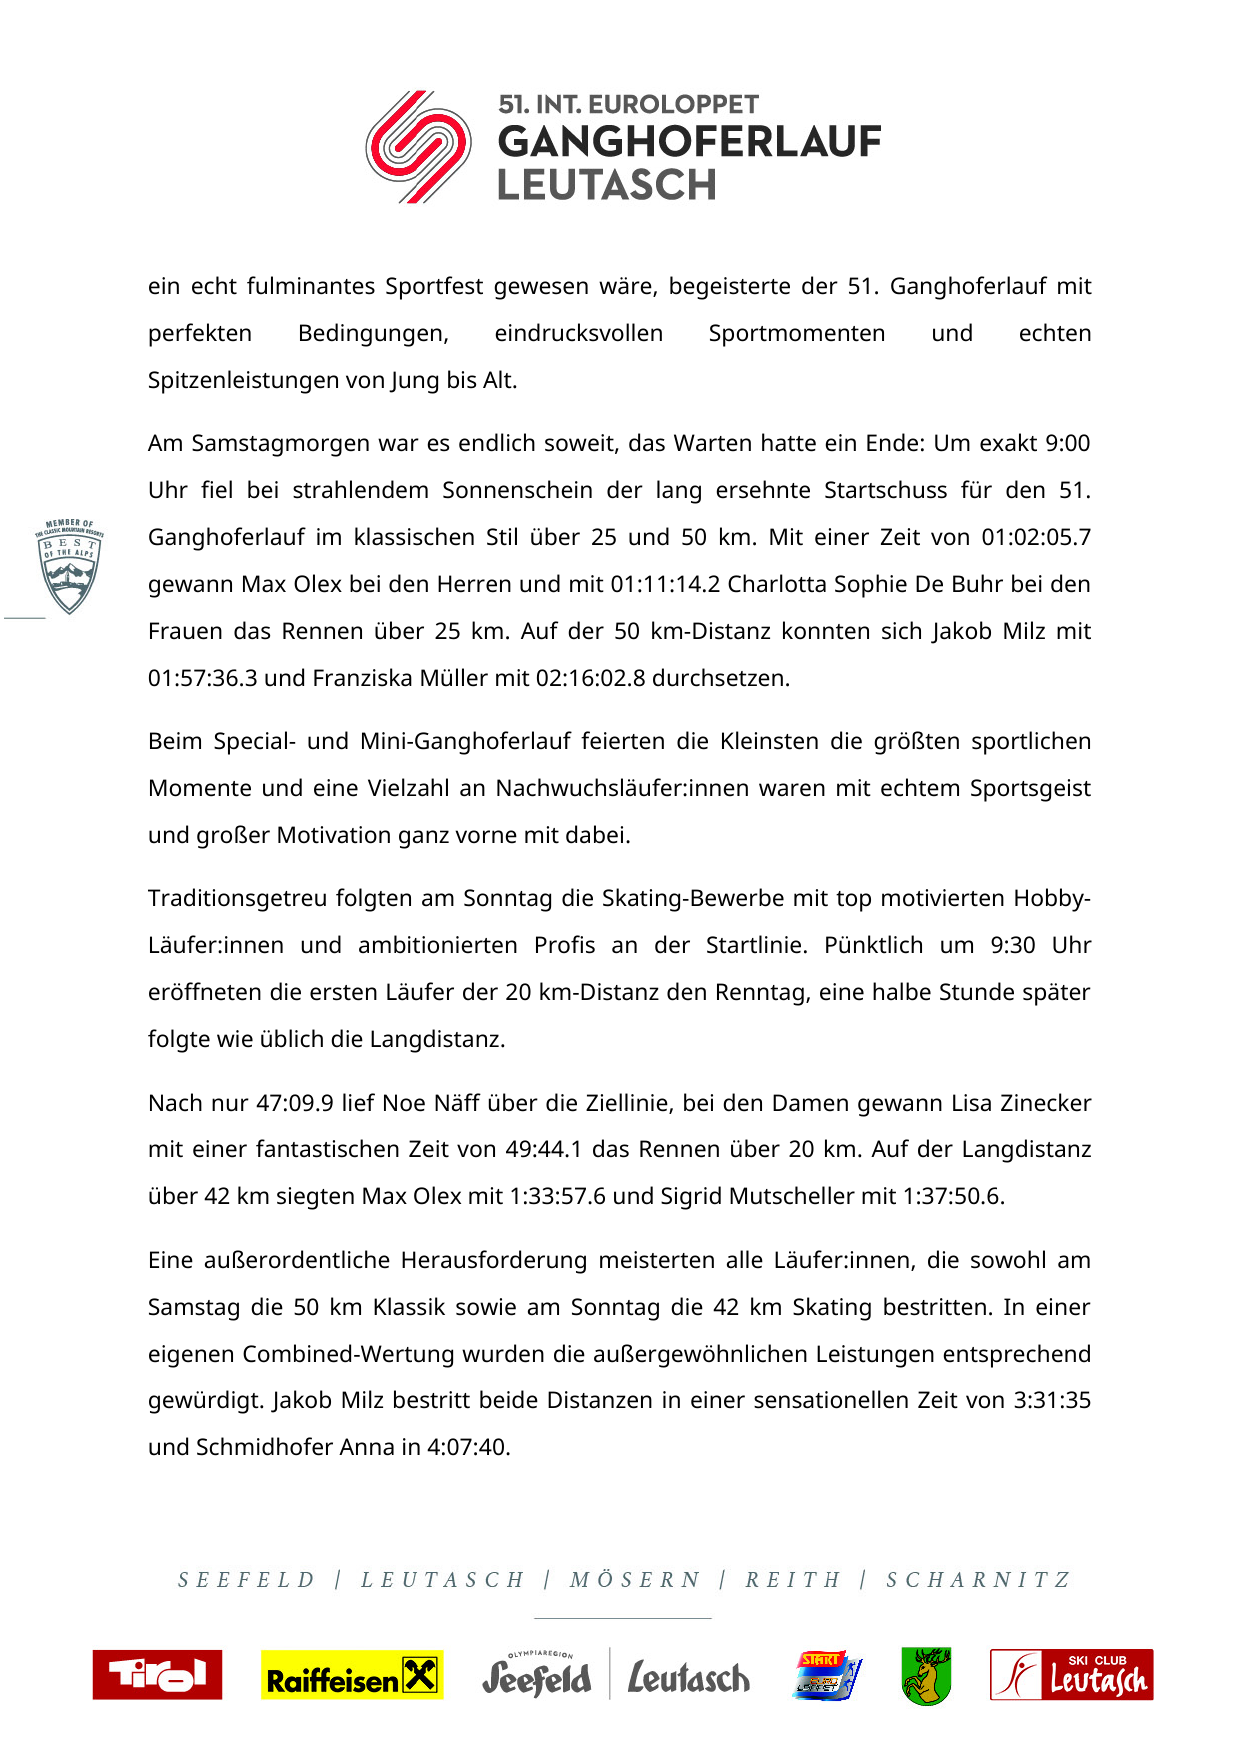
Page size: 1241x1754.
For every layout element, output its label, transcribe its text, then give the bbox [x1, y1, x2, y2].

picture [4, 0, 1241, 1750]
text Eine außerordentliche Herausforderung meisterten alle Läufer:innen, die sowohl am Samstag die 50 km Klassik sowie am Sonntag die 42 km Skating bestritten. In einer eigenen Combined-Wertung wurden die außergewöhnlichen Leistungen entsprechend gewürdigt. Jakob Milz bestritt beide Distanzen in einer sensationellen Zeit von 3:31:35 und Schmidhofer Anna in 4:07:40. [148, 1244, 1093, 1463]
text Traditionsgetreu folgten am Sonntag die Skating-Bewerbe mit top motivierten Hobby-Läufer:innen und ambitionierten Profis an der Startlinie. Pünktlich um 9:30 Uhr eröffneten die ersten Läufer der 20 km-Distanz den Renntag, eine halbe Stunde später folgte wie üblich die Langdistanz. [148, 882, 1093, 1054]
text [148, 270, 1093, 395]
text Nach nur 47:09.9 lief Noe Näff über die Ziellinie, bei den Damen gewann Lisa Zinecker mit einer fantastischen Zeit von 49:44.1 das Rennen über 20 km. Auf der Langdistanz über 42 km siegten Max Olex mit 1:33:57.6 und Sigrid Mutscheller mit 1:37:50.6. [148, 1087, 1093, 1212]
text Beim Special- und Mini-Ganghoferlauf feierten die Kleinsten die größten sportlichen Momente und eine Vielzahl an Nachwuchsläufer:innen waren mit echtem Sportsgeist und großer Motivation ganz vorne mit dabei. [148, 725, 1093, 850]
text Am Samstagmorgen war es endlich soweit, das Warten hatte ein Ende: Um exakt 9:00 Uhr fiel bei strahlendem Sonnenschein der lang ersehnte Startschuss für den 51. Ganghoferlauf im klassischen Stil über 25 und 50 km. Mit einer Zeit von 01:02:05.7 gewann Max Olex bei den Herren und mit 01:11:14.2 Charlotta Sophie De Buhr bei den Frauen das Rennen über 25 km. Auf der 50 km-Distanz konnten sich Jakob Milz mit 01:57:36.3 und Franziska Müller mit 02:16:02.8 durchsetzen. [148, 427, 1093, 693]
